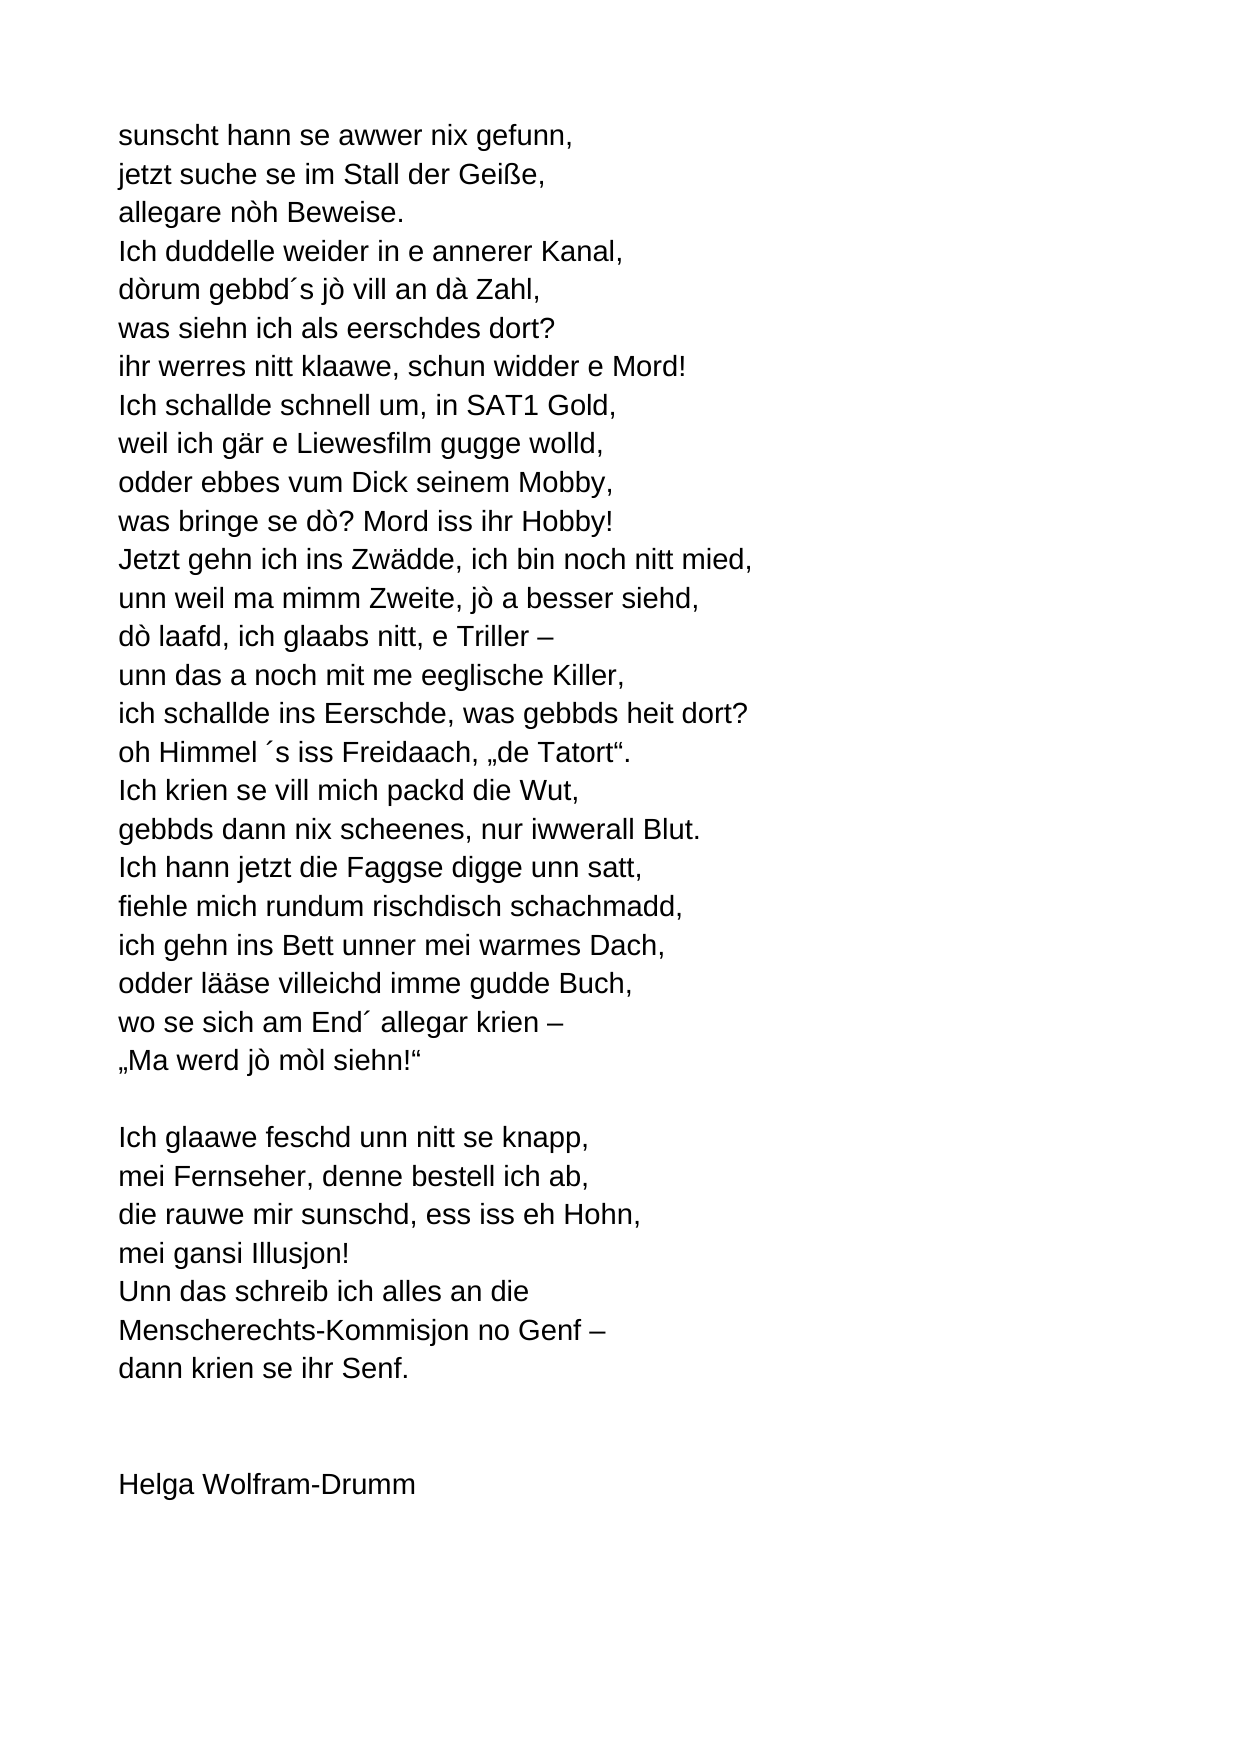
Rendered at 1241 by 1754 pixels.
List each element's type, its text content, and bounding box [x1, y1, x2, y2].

text oh Himmel ´s iss Freidaach, „de Tatort“. [118, 735, 1152, 768]
text ihr werres nitt klaawe, schun widder e Mord! [118, 349, 1152, 383]
text unn das a noch mit me eeglische Killer, [118, 658, 1152, 691]
text mei gansi Illusjon! [118, 1236, 1152, 1269]
text die rauwe mir sunschd, ess iss eh Hohn, [118, 1197, 1152, 1231]
text ich gehn ins Bett unner mei warmes Dach, [118, 927, 1152, 961]
text Ich schallde schnell um, in SAT1 Gold, [118, 388, 1152, 421]
text „Ma werd jò mòl siehn!“ [118, 1043, 1152, 1077]
text Menscherechts-Kommisjon no Genf – [118, 1313, 1152, 1346]
text weil ich gär e Liewesfilm gugge wolld, [118, 426, 1152, 460]
text jetzt suche se im Stall der Geiße, [118, 157, 1152, 190]
text Ich krien se vill mich packd die Wut, [118, 773, 1152, 807]
text gebbds dann nix scheenes, nur iwwerall Blut. [118, 812, 1152, 845]
text Ich duddelle weider in e annerer Kanal, [118, 234, 1152, 267]
text dòrum gebbd´s jò vill an dà Zahl, [118, 272, 1152, 306]
text dann krien se ihr Senf. [118, 1351, 1152, 1385]
text allegare nòh Beweise. [118, 195, 1152, 229]
text Jetzt gehn ich ins Zwädde, ich bin noch nitt mied, [118, 542, 1152, 576]
text was bringe se dò? Mord iss ihr Hobby! [118, 503, 1152, 537]
text Helga Wolfram-Drumm [118, 1467, 1152, 1501]
text Ich hann jetzt die Faggse digge unn satt, [118, 850, 1152, 884]
text odder ebbes vum Dick seinem Mobby, [118, 465, 1152, 498]
text Ich glaawe feschd unn nitt se knapp, [118, 1120, 1152, 1154]
text Unn das schreib ich alles an die [118, 1274, 1152, 1308]
text was siehn ich als eerschdes dort? [118, 311, 1152, 344]
text wo se sich am End´ allegar krien – [118, 1004, 1152, 1038]
text mei Fernseher, denne bestell ich ab, [118, 1159, 1152, 1192]
text ich schallde ins Eerschde, was gebbds heit dort? [118, 696, 1152, 730]
text fiehle mich rundum rischdisch schachmadd, [118, 889, 1152, 922]
text sunscht hann se awwer nix gefunn, [118, 118, 1152, 152]
text odder lääse villeichd imme gudde Buch, [118, 966, 1152, 999]
text dò laafd, ich glaabs nitt, e Triller – [118, 619, 1152, 653]
text unn weil ma mimm Zweite, jò a besser siehd, [118, 581, 1152, 614]
